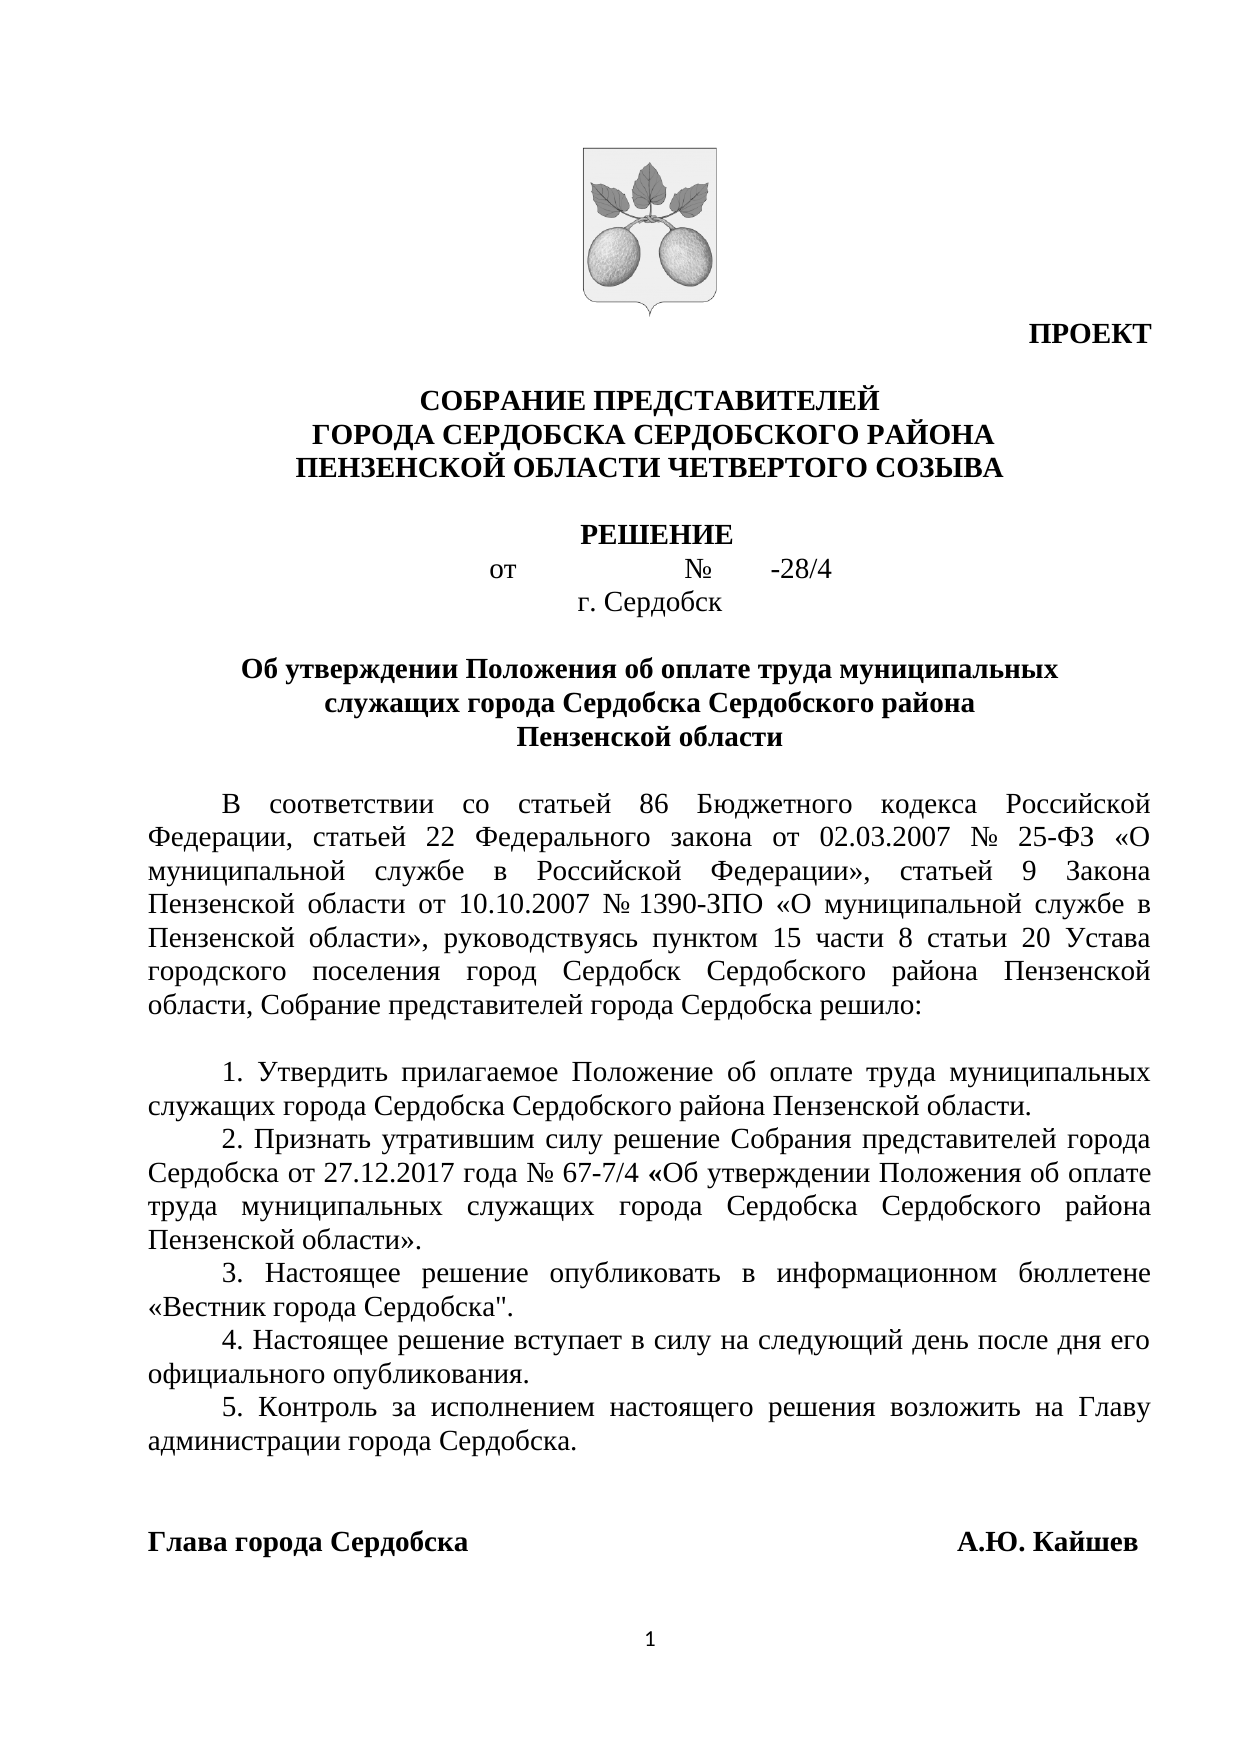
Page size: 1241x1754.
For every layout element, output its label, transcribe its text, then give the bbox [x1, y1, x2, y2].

text служащих города Сердобска Сердобского района [148, 685, 1152, 719]
text ПРОЕКТ [148, 316, 1152, 350]
text Глава города Сердобска А.Ю. Кайшев [148, 1524, 1152, 1557]
text 2. Признать утратившим силу решение Собрания представителей города Сердобска от 27.12.2017 года № 67-7/4 «Об утверждении Положения об оплате труда муниципальных служащих города Сердобска Сердобского района Пензенской области». [148, 1121, 1152, 1255]
text 3. Настоящее решение опубликовать в информационном бюллетене «Вестник города Сердобска". [148, 1255, 1152, 1322]
text г. Сердобск [148, 584, 1152, 618]
text Об утверждении Положения об оплате труда муниципальных [148, 652, 1152, 685]
text от № -28/4 [148, 551, 1152, 584]
text 4. Настоящее решение вступает в силу на следующий день после дня его официального опубликования. [148, 1322, 1152, 1389]
text ГОРОДА СЕРДОБСКА CЕРДОБСКОГО РАЙОНА [148, 417, 1152, 450]
picture [582, 147, 717, 317]
text ПЕНЗЕНСКой ОБЛАСТИ ЧЕТВЕРТОГО созыва [148, 450, 1152, 484]
text 1. Утвердить прилагаемое Положение об оплате труда муниципальных служащих города Сердобска Сердобского района Пензенской области. [148, 1054, 1152, 1121]
text В соответствии со статьей 86 Бюджетного кодекса Российской Федерации, статьей 22 Федерального закона от 02.03.2007 № 25-ФЗ «О муниципальной службе в Российской Федерации», статьей 9 Закона Пензенской области от 10.10.2007 № 1390-ЗПО «О муниципальной службе в Пензенской области», руководствуясь пунктом 15 части 8 статьи 20 Устава городского поселения город Сердобск Сердобского района Пензенской области, Собрание представителей города Сердобска решило: [148, 786, 1152, 1021]
text РЕШЕНИЕ [148, 517, 1152, 551]
text Пензенской области [148, 719, 1152, 752]
text СОБРАНИЕ ПРЕДСТАВИТЕЛЕЙ [148, 383, 1152, 417]
text 5. Контроль за исполнением настоящего решения возложить на Главу администрации города Сердобска. [148, 1389, 1152, 1457]
